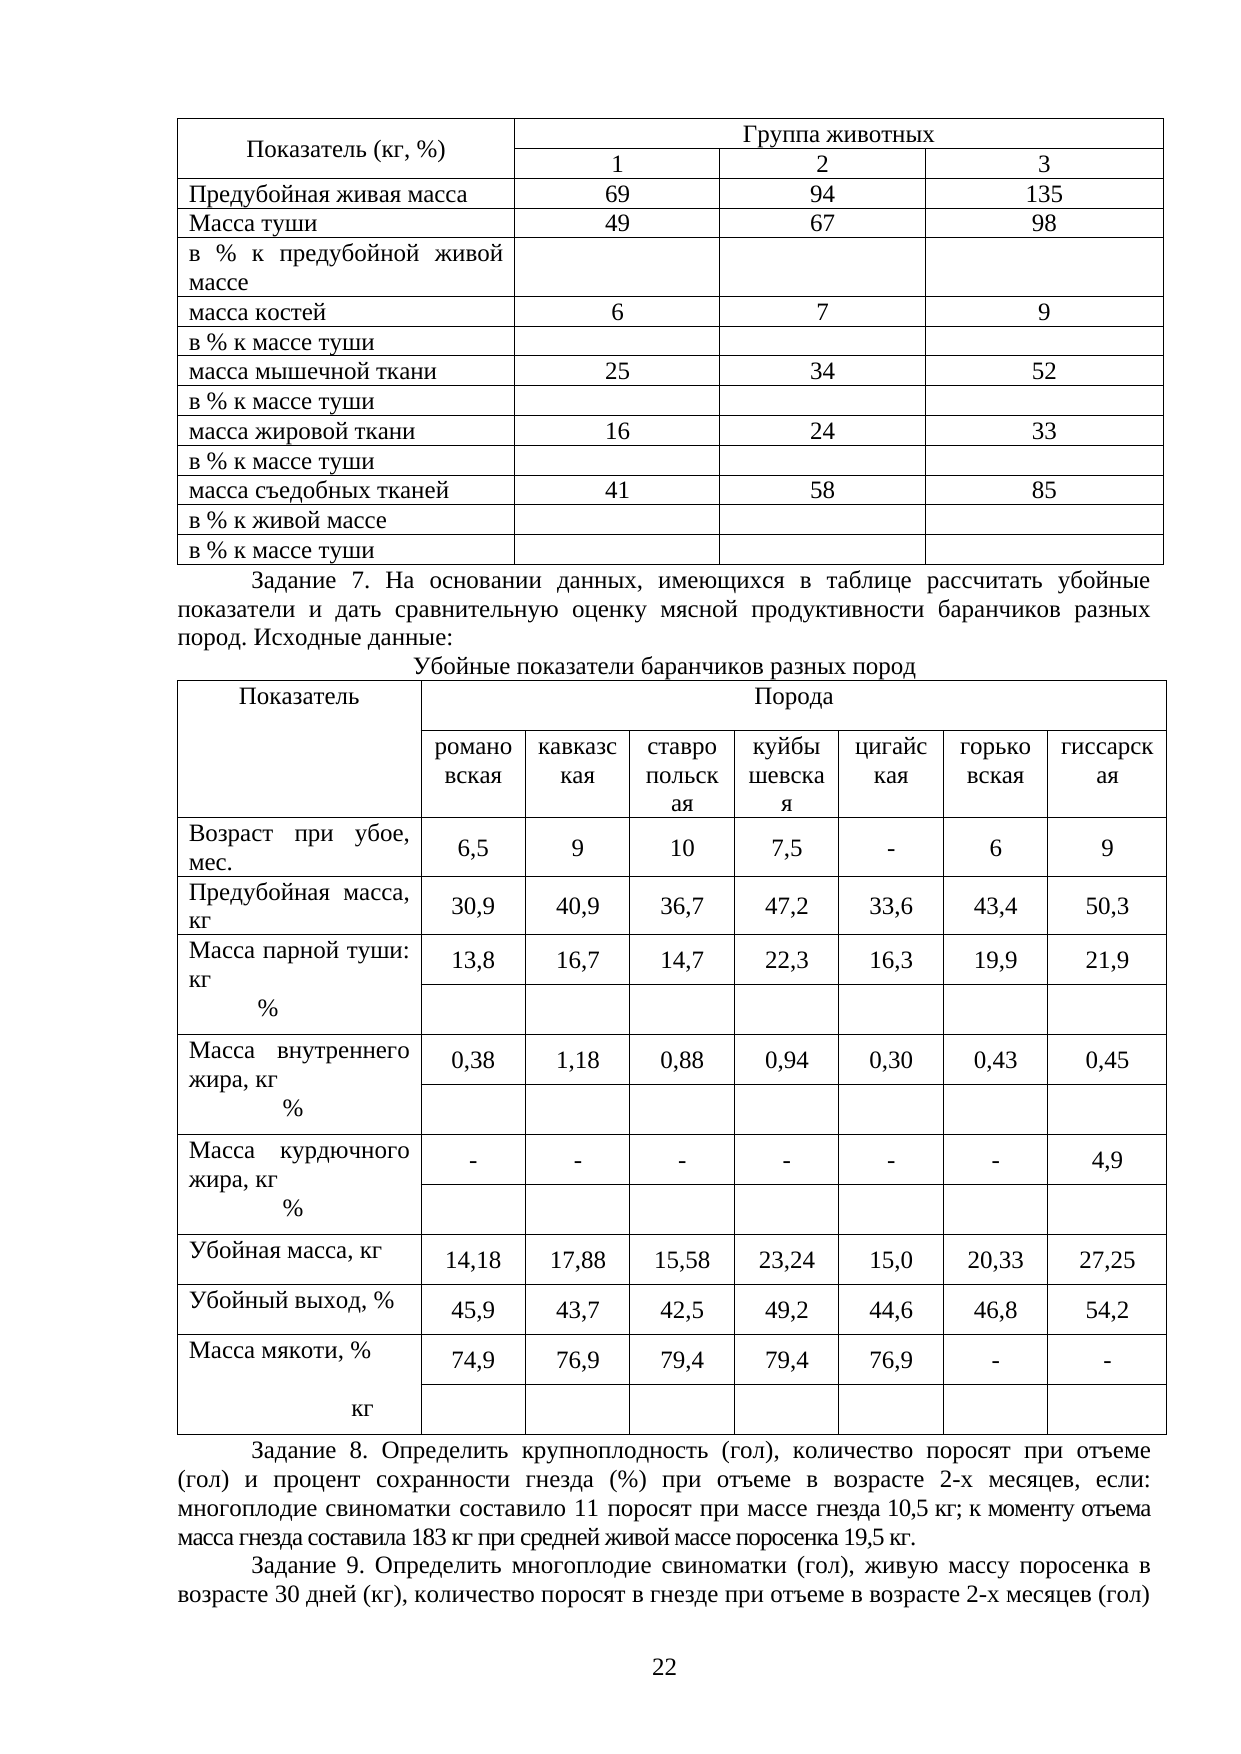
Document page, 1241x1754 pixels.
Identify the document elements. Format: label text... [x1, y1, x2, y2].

table_cell [515, 238, 719, 296]
table_cell масса костей [178, 297, 514, 326]
table_cell в % к предубойной живой массе [178, 238, 514, 296]
table_cell [944, 1385, 1047, 1434]
table_cell 30,9 [422, 877, 525, 934]
table_cell ставропольская [630, 731, 734, 817]
table_cell [515, 327, 719, 355]
table_cell [720, 238, 925, 296]
table_cell 0,30 [839, 1035, 943, 1084]
table_cell 43,4 [944, 877, 1047, 934]
table_cell 17,88 [526, 1235, 629, 1284]
table_cell 21,9 [1048, 935, 1166, 984]
table_cell [630, 1185, 734, 1234]
table_cell 36,7 [630, 877, 734, 934]
table_cell 40,9 [526, 877, 629, 934]
table_cell в % к массе туши [178, 446, 514, 474]
table_cell [926, 535, 1163, 564]
table_cell в % к массе туши [178, 327, 514, 355]
table_cell 6,5 [422, 818, 525, 876]
table_cell 19,9 [944, 935, 1047, 984]
table_cell 34 [720, 356, 925, 385]
table_cell 42,5 [630, 1285, 734, 1334]
table_cell 16,7 [526, 935, 629, 984]
table_cell [926, 238, 1163, 296]
table_cell 49,2 [735, 1285, 838, 1334]
table_cell Убойная масса, кг [178, 1235, 421, 1284]
table_cell [735, 1185, 838, 1234]
table_cell [515, 505, 719, 534]
table_cell 22,3 [735, 935, 838, 984]
table_cell масса съедобных тканей [178, 476, 514, 504]
table_cell [839, 1185, 943, 1234]
table_cell 9 [526, 818, 629, 876]
table_cell 45,9 [422, 1285, 525, 1334]
table_cell [515, 446, 719, 474]
table_cell 6 [944, 818, 1047, 876]
table_cell [720, 535, 925, 564]
table_header Показатель [178, 681, 421, 817]
table_cell 20,33 [944, 1235, 1047, 1284]
table_cell Масса парной туши: кг % [178, 935, 421, 1034]
table_cell 0,94 [735, 1035, 838, 1084]
table_cell 14,18 [422, 1235, 525, 1284]
table_cell 7 [720, 297, 925, 326]
table_cell 94 [720, 179, 925, 207]
table_cell [1048, 1085, 1166, 1134]
table_cell - [735, 1135, 838, 1184]
table_cell [926, 327, 1163, 355]
table_cell - [839, 818, 943, 876]
table_cell [720, 327, 925, 355]
table_cell 54,2 [1048, 1285, 1166, 1334]
table_cell [422, 985, 525, 1034]
table_cell 2 [720, 149, 925, 178]
table_cell 98 [926, 209, 1163, 237]
table_cell 67 [720, 209, 925, 237]
table_header Порода [422, 681, 1166, 730]
table_cell - [630, 1135, 734, 1184]
table_cell 135 [926, 179, 1163, 207]
table_cell 0,88 [630, 1035, 734, 1084]
table_cell в % к живой массе [178, 505, 514, 534]
table_cell масса жировой ткани [178, 416, 514, 445]
table_cell 15,0 [839, 1235, 943, 1284]
table_cell [926, 446, 1163, 474]
table_cell 25 [515, 356, 719, 385]
table_cell [926, 505, 1163, 534]
table_header Группа животных [515, 119, 1163, 148]
table_cell кавказская [526, 731, 629, 817]
table_cell 14,7 [630, 935, 734, 984]
table_cell 15,58 [630, 1235, 734, 1284]
table_cell 76,9 [839, 1335, 943, 1384]
table_cell 9 [1048, 818, 1166, 876]
table_cell [1048, 1385, 1166, 1434]
table_cell Масса мякоти, % кг [178, 1335, 421, 1434]
table_cell горьковская [944, 731, 1047, 817]
table_cell 9 [926, 297, 1163, 326]
table_cell [422, 1185, 525, 1234]
table_cell 1,18 [526, 1035, 629, 1084]
table_cell [839, 1085, 943, 1134]
table_cell Возраст при убое, мес. [178, 818, 421, 876]
table_cell [926, 386, 1163, 415]
table_cell куйбышевская [735, 731, 838, 817]
table_cell Предубойная масса, кг [178, 877, 421, 934]
table_cell 23,24 [735, 1235, 838, 1284]
table_cell 0,38 [422, 1035, 525, 1084]
table_cell [515, 535, 719, 564]
table_cell 10 [630, 818, 734, 876]
table_cell [720, 505, 925, 534]
text Задание 8. Определить крупноплодность (гол), количество поросят при отъеме (гол) и процент сохранности гнезда (%) при отъеме в возрасте 2-х месяцев, если: многоплодие свиноматки составило 11 поросят при массе гнезда ; к моменту отъема масса гнезда составила при средней живой массе поросенка . [177, 1435, 1152, 1550]
table_cell [526, 1185, 629, 1234]
table_cell 79,4 [735, 1335, 838, 1384]
table_cell цигайская [839, 731, 943, 817]
table_cell [422, 1385, 525, 1434]
table_cell Убойный выход, % [178, 1285, 421, 1334]
table_cell 85 [926, 476, 1163, 504]
table_cell - [839, 1135, 943, 1184]
table_cell [422, 1085, 525, 1134]
table_cell Масса курдючного жира, кг % [178, 1135, 421, 1234]
table_cell 52 [926, 356, 1163, 385]
table_cell [1048, 1185, 1166, 1234]
table_cell 16 [515, 416, 719, 445]
table_cell романовская [422, 731, 525, 817]
table_cell [720, 446, 925, 474]
table_cell [515, 386, 719, 415]
table_cell 16,3 [839, 935, 943, 984]
table_cell 0,43 [944, 1035, 1047, 1084]
table_cell 33 [926, 416, 1163, 445]
table_cell 74,9 [422, 1335, 525, 1384]
table_cell 4,9 [1048, 1135, 1166, 1184]
table_cell 27,25 [1048, 1235, 1166, 1284]
table_cell 49 [515, 209, 719, 237]
table_cell - [944, 1335, 1047, 1384]
table_cell [839, 985, 943, 1034]
table_cell 33,6 [839, 877, 943, 934]
table_cell 1 [515, 149, 719, 178]
table_cell 79,4 [630, 1335, 734, 1384]
table_cell [735, 1085, 838, 1134]
table_cell [944, 1085, 1047, 1134]
table_cell 3 [926, 149, 1163, 178]
table_cell - [526, 1135, 629, 1184]
table_cell 46,8 [944, 1285, 1047, 1334]
table_cell [1048, 985, 1166, 1034]
table_cell [735, 1385, 838, 1434]
text Убойные показатели баранчиков разных пород [177, 651, 1152, 680]
table_cell 44,6 [839, 1285, 943, 1334]
table_cell 7,5 [735, 818, 838, 876]
table_cell 43,7 [526, 1285, 629, 1334]
table_cell Масса туши [178, 209, 514, 237]
table_cell [720, 386, 925, 415]
table_header Показатель (кг, %) [178, 119, 514, 178]
table_cell в % к массе туши [178, 535, 514, 564]
table_cell 69 [515, 179, 719, 207]
table_cell [944, 1185, 1047, 1234]
table_cell 13,8 [422, 935, 525, 984]
table_cell 47,2 [735, 877, 838, 934]
table_cell [735, 985, 838, 1034]
table_cell [944, 985, 1047, 1034]
table_cell 41 [515, 476, 719, 504]
table_cell 58 [720, 476, 925, 504]
table_cell 0,45 [1048, 1035, 1166, 1084]
table_cell - [944, 1135, 1047, 1184]
table_cell - [1048, 1335, 1166, 1384]
table_cell [526, 1385, 629, 1434]
table_cell 6 [515, 297, 719, 326]
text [177, 1550, 1152, 1608]
table_cell [526, 985, 629, 1034]
table_cell [630, 1085, 734, 1134]
table_cell [526, 1085, 629, 1134]
table_cell масса мышечной ткани [178, 356, 514, 385]
table_cell [630, 1385, 734, 1434]
table_cell 76,9 [526, 1335, 629, 1384]
text Задание 7. На основании данных, имеющихся в таблице рассчитать убойные показатели и дать сравнительную оценку мясной продуктивности баранчиков разных пород. Исходные данные: [177, 565, 1152, 651]
table_cell 24 [720, 416, 925, 445]
table_cell Масса внутреннего жира, кг % [178, 1035, 421, 1134]
table_cell гиссарская [1048, 731, 1166, 817]
table_cell [839, 1385, 943, 1434]
table_cell в % к массе туши [178, 386, 514, 415]
table_cell Предубойная живая масса [178, 179, 514, 207]
table_cell - [422, 1135, 525, 1184]
table_cell 50,3 [1048, 877, 1166, 934]
table_cell [630, 985, 734, 1034]
